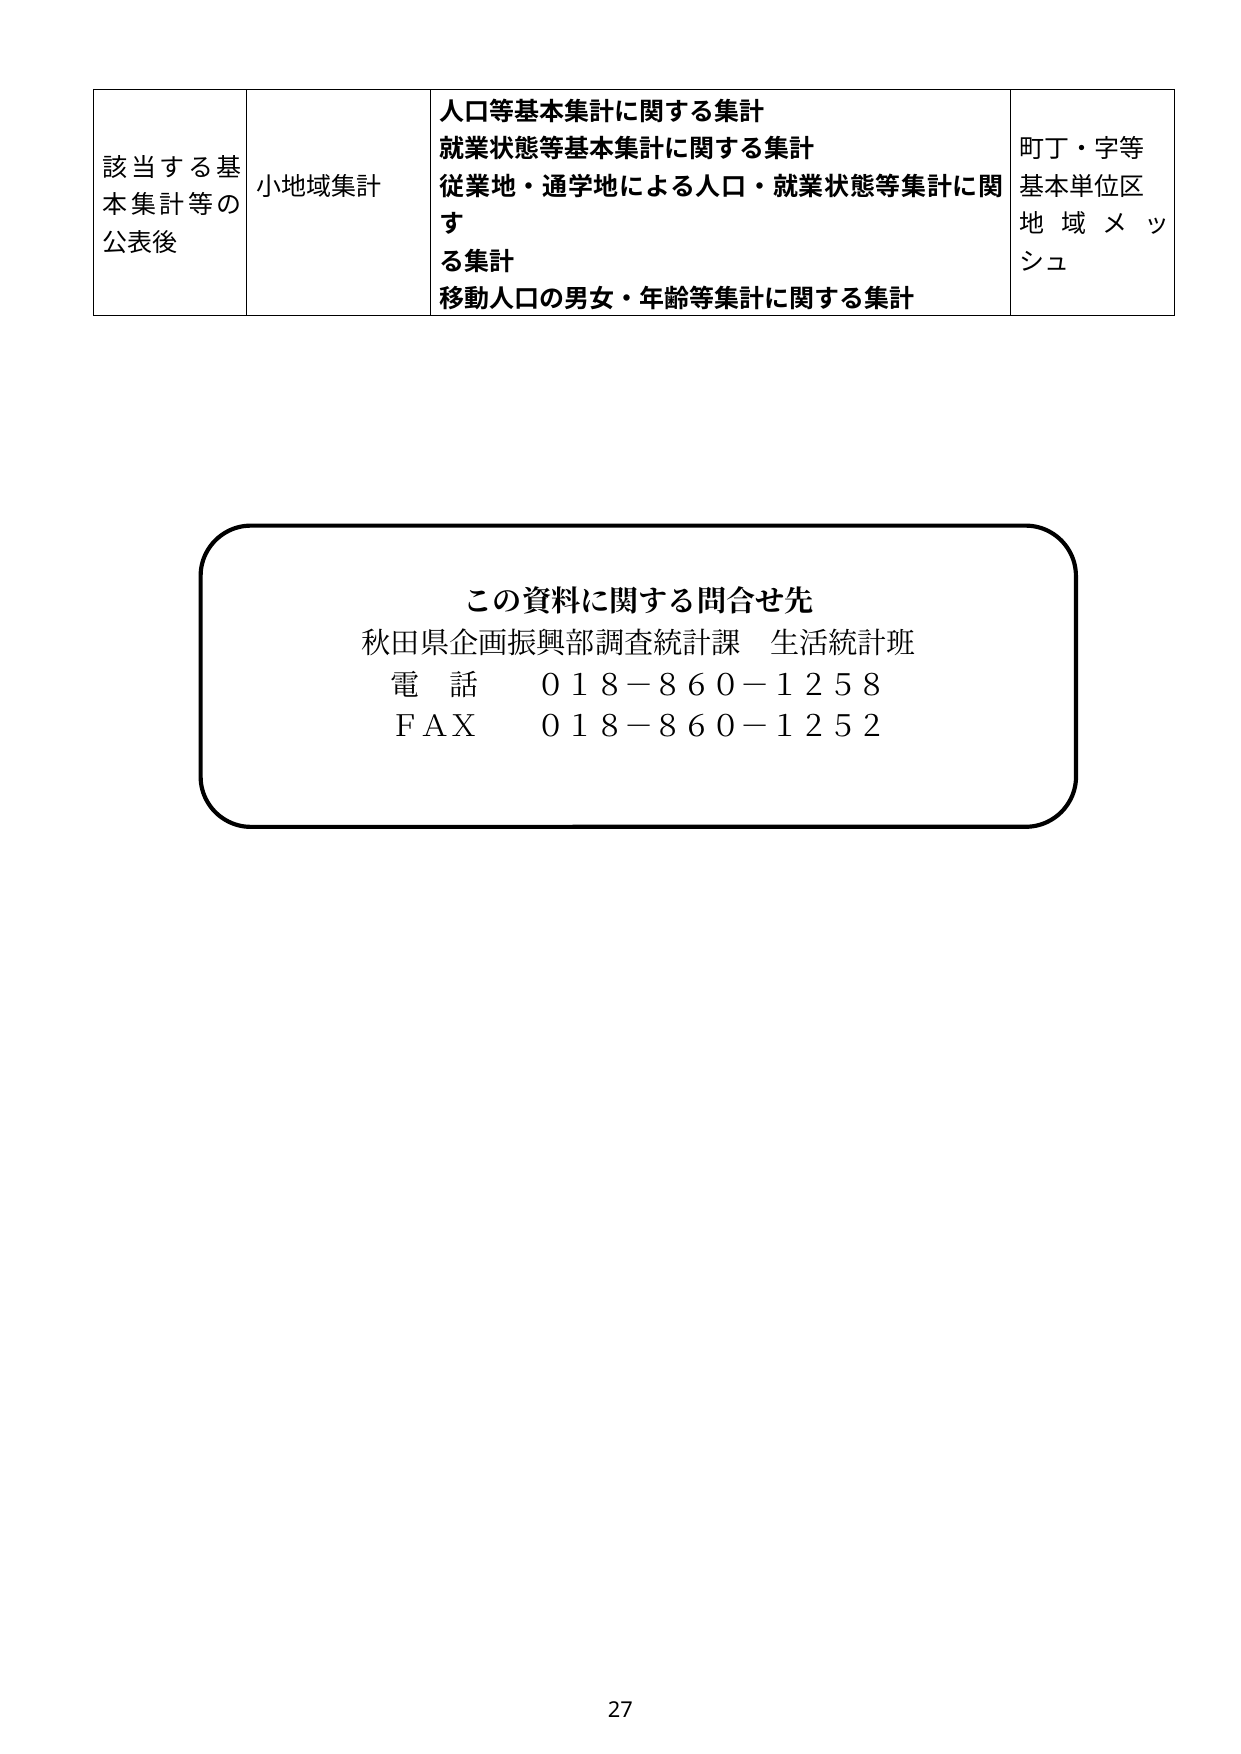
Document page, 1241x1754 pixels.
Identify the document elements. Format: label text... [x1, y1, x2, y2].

table_cell 人口等基本集計に関する集計 就業状態等基本集計に関する集計 従業地・通学地による人口・就業状態等集計に関す る集計 移動人口の男女・年齢等集計に関する集計 [431, 90, 1010, 315]
table_cell 小地域集計 [247, 90, 430, 315]
table_cell 該当する基本集計等の公表後 [94, 90, 246, 315]
table_cell 町丁・字等 基本単位区 地域メッシュ [1011, 90, 1174, 315]
